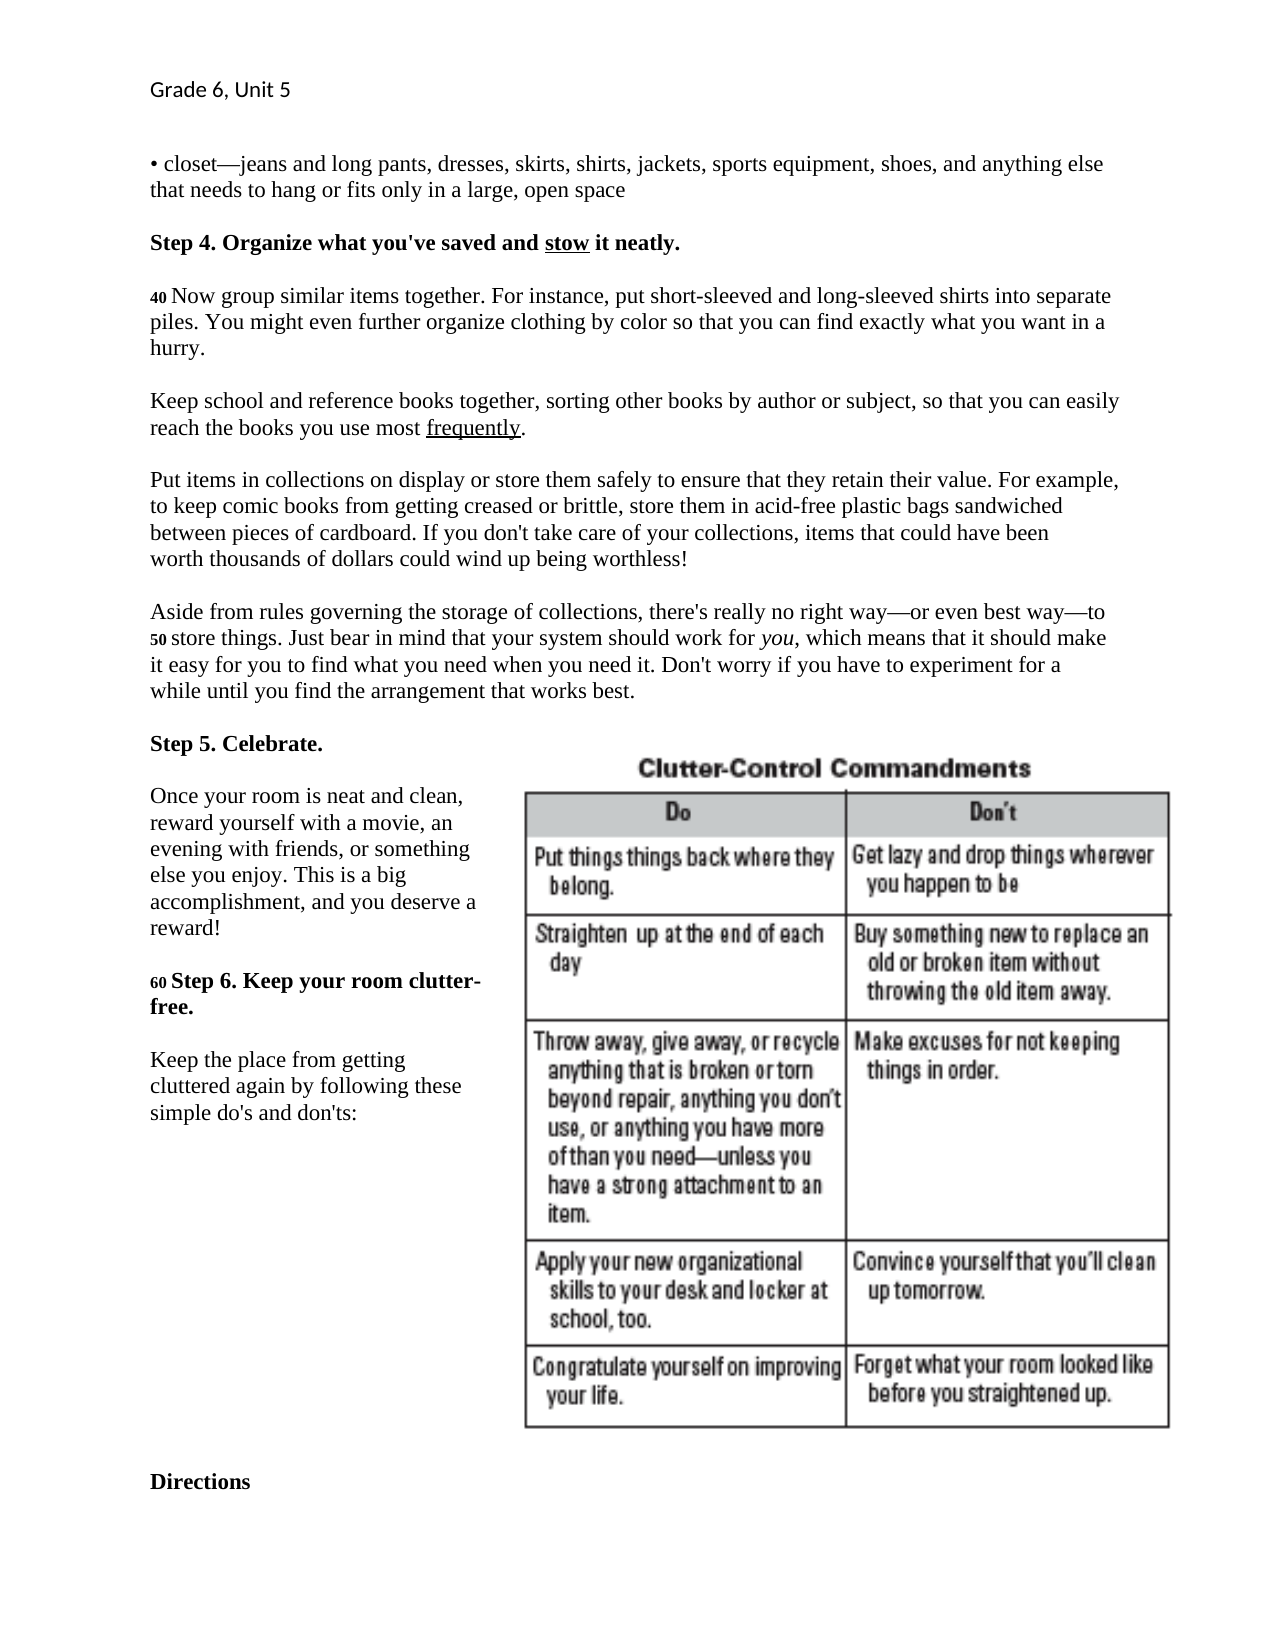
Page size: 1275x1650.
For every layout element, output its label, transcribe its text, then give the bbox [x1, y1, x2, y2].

text Keep school and reference books together, sorting other books by author or subject, so that you can easily reach the books you use most frequently. [150, 387, 1125, 440]
text Directions [150, 1468, 1125, 1494]
text 40 Now group similar items together. For instance, put short-sleeved and long-sleeved shirts into separate piles. You might even further organize clothing by color so that you can find exactly what you want in a hurry. [150, 282, 1125, 361]
picture [501, 747, 1188, 1443]
text Once your room is neat and clean, reward yourself with a movie, an evening with friends, or something else you enjoy. This is a big accomplishment, and you deserve a reward! [150, 782, 501, 941]
text Step 4. Organize what you've saved and stow it neatly. [150, 229, 1125, 255]
text • closet—jeans and long pants, dresses, skirts, shirts, jackets, sports equipment, shoes, and anything else that needs to hang or fits only in a large, open space [150, 150, 1125, 203]
text 60 Step 6. Keep your room clutter-free. [150, 967, 501, 1020]
text Step 5. Celebrate. [150, 730, 1125, 756]
text while until you find the arrangement that works best. [150, 677, 1125, 703]
text Keep the place from getting cluttered again by following these simple do's and don'ts: [150, 1046, 501, 1125]
text Aside from rules governing the storage of collections, there's really no right way—or even best way—to 50 store things. Just bear in mind that your system should work for you, which means that it should make it easy for you to find what you need when you need it. Don't worry if you have to experiment for a [150, 598, 1125, 677]
text Put items in collections on display or store them safely to ensure that they retain their value. For example, to keep comic books from getting creased or brittle, store them in acid-free plastic bags sandwiched between pieces of cardboard. If you don't take care of your collections, items that could have been [150, 466, 1125, 545]
text worth thousands of dollars could wind up being worthless! [150, 545, 1125, 572]
